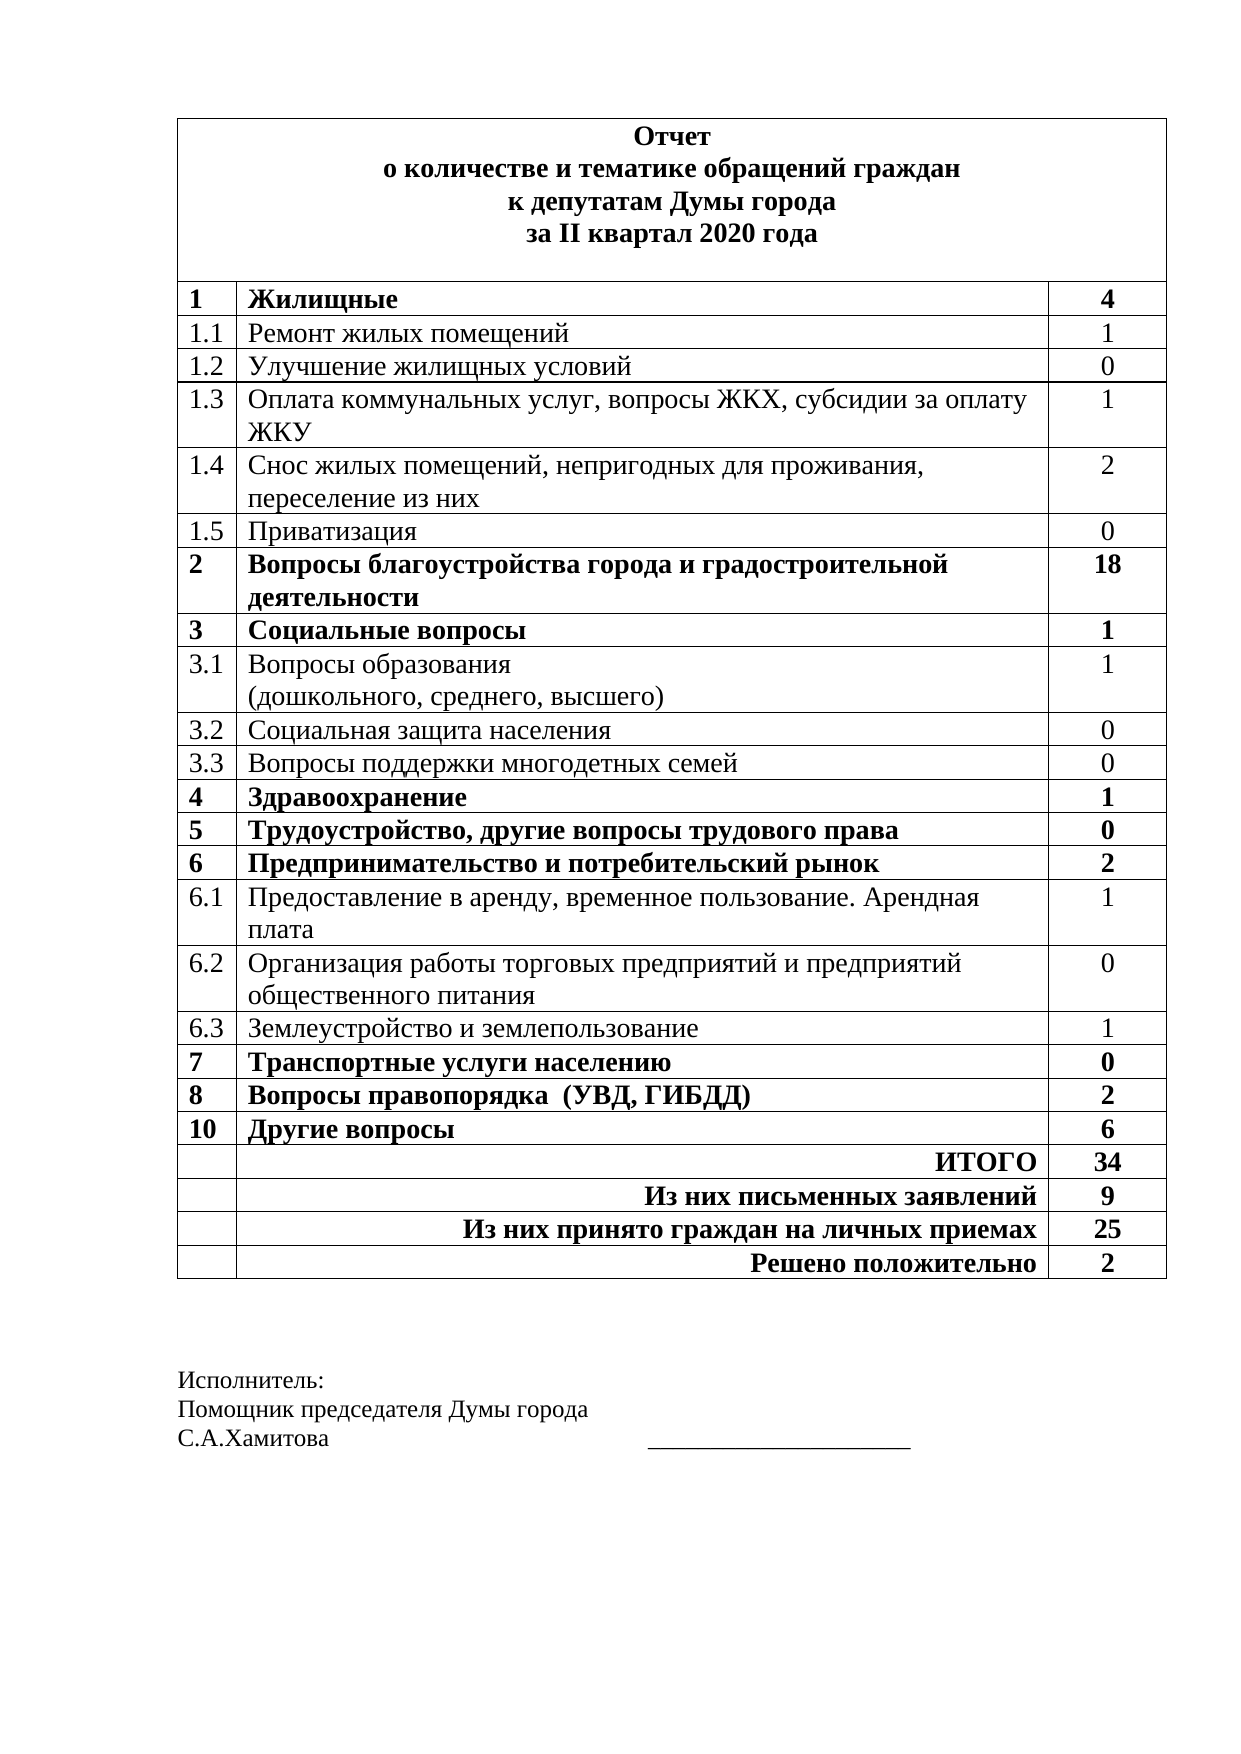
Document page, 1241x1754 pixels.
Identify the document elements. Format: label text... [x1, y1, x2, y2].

table_cell 0 [1049, 713, 1166, 745]
table_cell 1.3 [178, 383, 236, 447]
table_cell 0 [1049, 349, 1166, 381]
table_cell Вопросы поддержки многодетных семей [237, 746, 1048, 778]
table_cell 2 [1049, 1246, 1166, 1278]
table_cell Предпринимательство и потребительский рынок [237, 846, 1048, 879]
table_cell 3 [178, 614, 236, 646]
table_cell 0 [1049, 746, 1166, 778]
text Исполнитель: [177, 1365, 1152, 1394]
table_cell 1 [1049, 383, 1166, 447]
table_cell 2 [178, 548, 236, 612]
table_cell Транспортные услуги населению [237, 1045, 1048, 1077]
table_cell Вопросы образования (дошкольного, среднего, высшего) [237, 647, 1048, 712]
table_cell 1 [1049, 647, 1166, 712]
table_cell 0 [1049, 514, 1166, 547]
table_cell 1 [1049, 880, 1166, 945]
table_cell 6.1 [178, 880, 236, 945]
table_cell ИТОГО [237, 1145, 1048, 1178]
table_cell 7 [178, 1045, 236, 1077]
table_cell 2 [1049, 846, 1166, 879]
table_cell 34 [1049, 1145, 1166, 1178]
table_cell [178, 1246, 236, 1278]
table_cell Трудоустройство, другие вопросы трудового права [237, 813, 1048, 845]
table_cell Вопросы благоустройства города и градостроительной деятельности [237, 548, 1048, 612]
table_cell [178, 1145, 236, 1178]
table_cell 1 [1049, 1012, 1166, 1044]
table_cell Из них письменных заявлений [237, 1179, 1048, 1211]
table_cell [178, 1212, 236, 1244]
table_cell Снос жилых помещений, непригодных для проживания, переселение из них [237, 448, 1048, 513]
table_cell Социальные вопросы [237, 614, 1048, 646]
table_cell 10 [178, 1112, 236, 1144]
table_cell Жилищные [237, 282, 1048, 314]
table_cell Решено положительно [237, 1246, 1048, 1278]
table_cell 0 [1049, 946, 1166, 1011]
table_header Отчет о количестве и тематике обращений граждан к депутатам Думы города за II квартал 2020 года [178, 119, 1166, 281]
table_cell 6.3 [178, 1012, 236, 1044]
table_cell Здравоохранение [237, 780, 1048, 812]
table_cell 3.3 [178, 746, 236, 778]
table_cell 1 [178, 282, 236, 314]
table_cell 6.2 [178, 946, 236, 1011]
table_cell [178, 1179, 236, 1211]
table_cell 2 [1049, 1079, 1166, 1111]
table_cell 1.1 [178, 316, 236, 348]
table_cell 2 [1049, 448, 1166, 513]
table_cell 3.2 [178, 713, 236, 745]
table_cell Вопросы правопорядка (УВД, ГИБДД) [237, 1079, 1048, 1111]
table_cell Из них принято граждан на личных приемах [237, 1212, 1048, 1244]
table_cell 0 [1049, 813, 1166, 845]
table_cell 3.1 [178, 647, 236, 712]
table_cell 18 [1049, 548, 1166, 612]
table_cell 8 [178, 1079, 236, 1111]
table_cell Организация работы торговых предприятий и предприятий общественного питания [237, 946, 1048, 1011]
table_cell 9 [1049, 1179, 1166, 1211]
table_cell Предоставление в аренду, временное пользование. Арендная плата [237, 880, 1048, 945]
table_cell 1 [1049, 780, 1166, 812]
table_cell Ремонт жилых помещений [237, 316, 1048, 348]
text Помощник председателя Думы города [177, 1394, 1152, 1423]
table_cell Землеустройство и землепользование [237, 1012, 1048, 1044]
table_cell Оплата коммунальных услуг, вопросы ЖКХ, субсидии за оплату ЖКУ [237, 383, 1048, 447]
table_cell 5 [178, 813, 236, 845]
table_cell 25 [1049, 1212, 1166, 1244]
table_cell 0 [1049, 1045, 1166, 1077]
table_cell Социальная защита населения [237, 713, 1048, 745]
table_cell 4 [178, 780, 236, 812]
table_cell 1.4 [178, 448, 236, 513]
table_cell Другие вопросы [237, 1112, 1048, 1144]
table_cell 1 [1049, 316, 1166, 348]
table_cell Улучшение жилищных условий [237, 349, 1048, 381]
table_cell 1.5 [178, 514, 236, 547]
table_cell Приватизация [237, 514, 1048, 547]
table_cell 1 [1049, 614, 1166, 646]
table_cell 1.2 [178, 349, 236, 381]
text С.А.Хамитова _____________________ [177, 1423, 1152, 1452]
table_cell 4 [1049, 282, 1166, 314]
table_cell 6 [178, 846, 236, 879]
table_cell 6 [1049, 1112, 1166, 1144]
